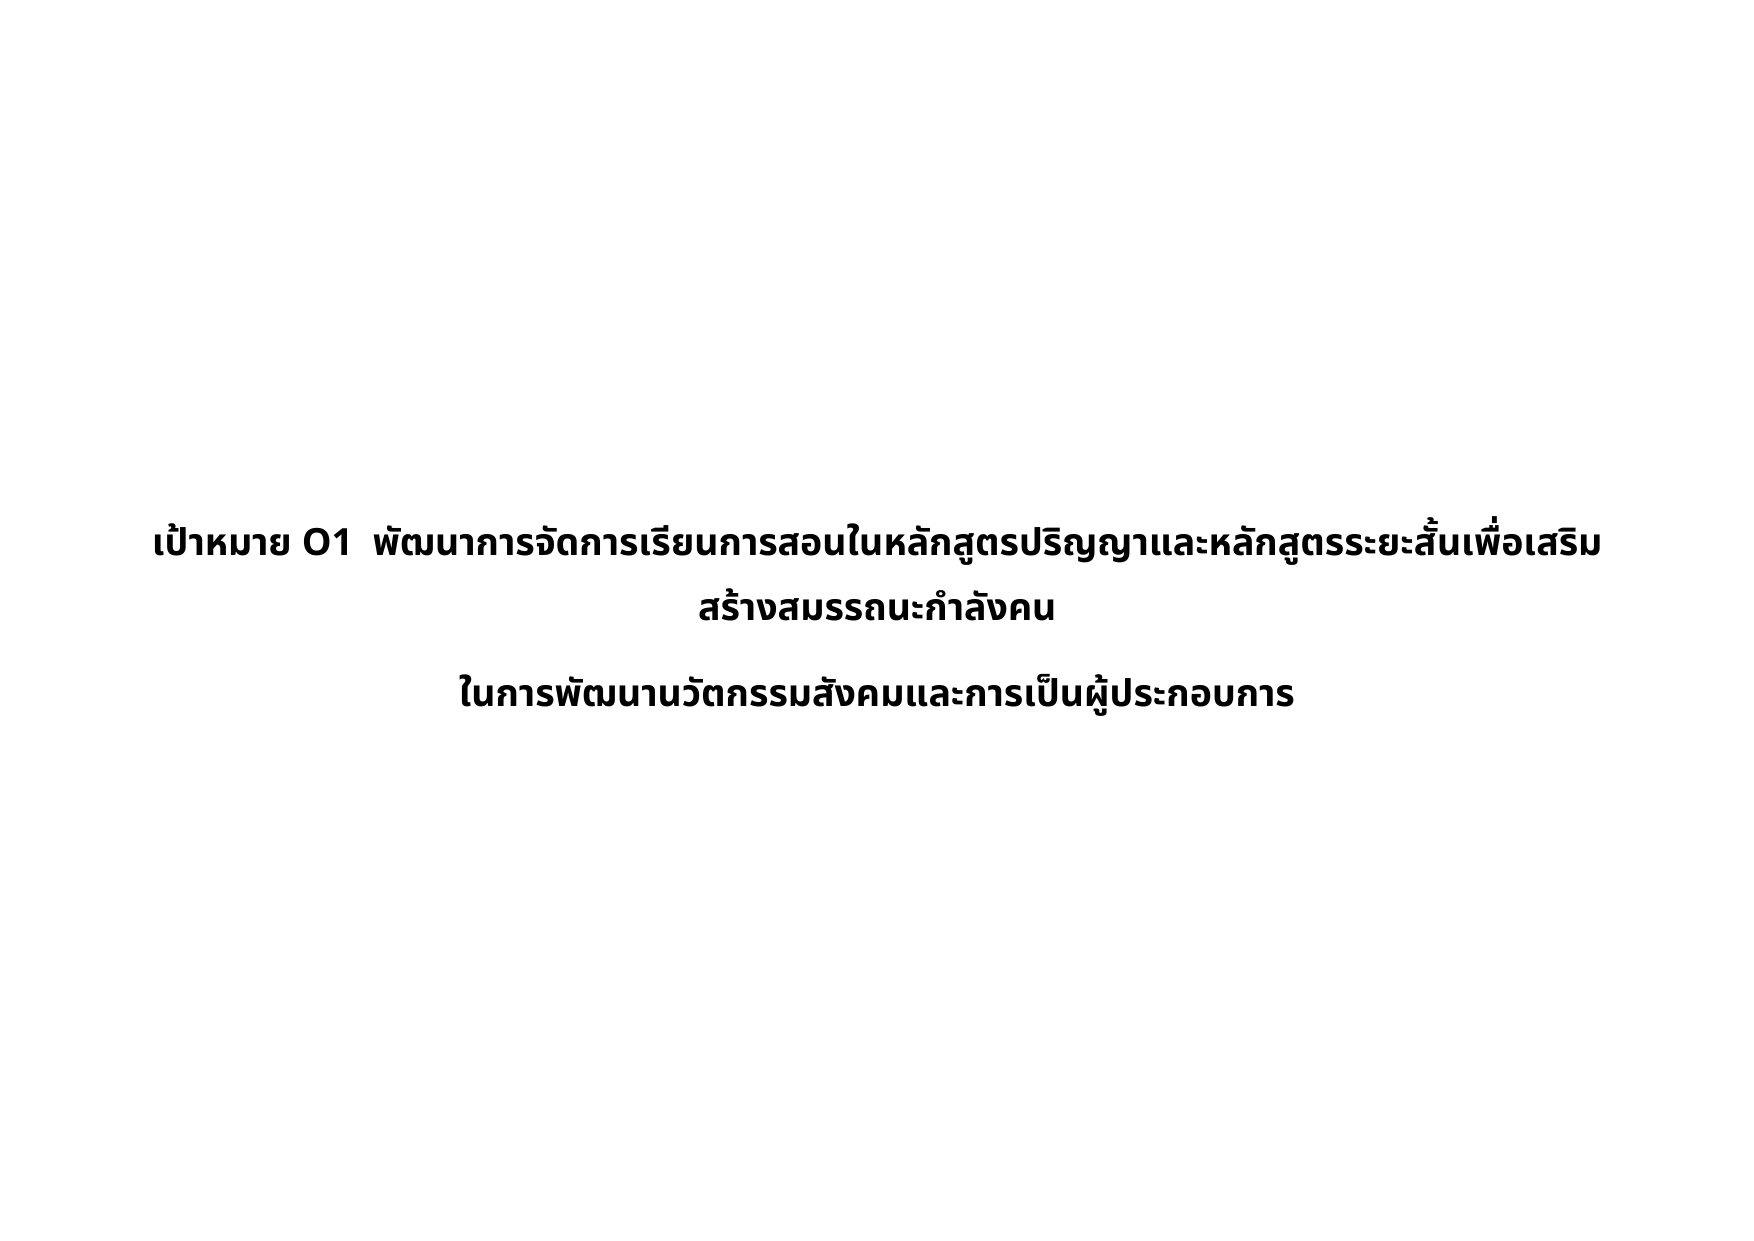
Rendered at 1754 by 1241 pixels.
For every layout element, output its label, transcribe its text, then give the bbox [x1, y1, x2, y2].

text ในการพัฒนานวัตกรรมสังคมและการเป็นผู้ประกอบการ [150, 666, 1604, 723]
text เป้าหมาย O1 พัฒนาการจัดการเรียนการสอนในหลักสูตรปริญญาและหลักสูตรระยะสั้นเพื่อเสริมสร้างสมรรถนะกำลังคน [150, 515, 1604, 637]
